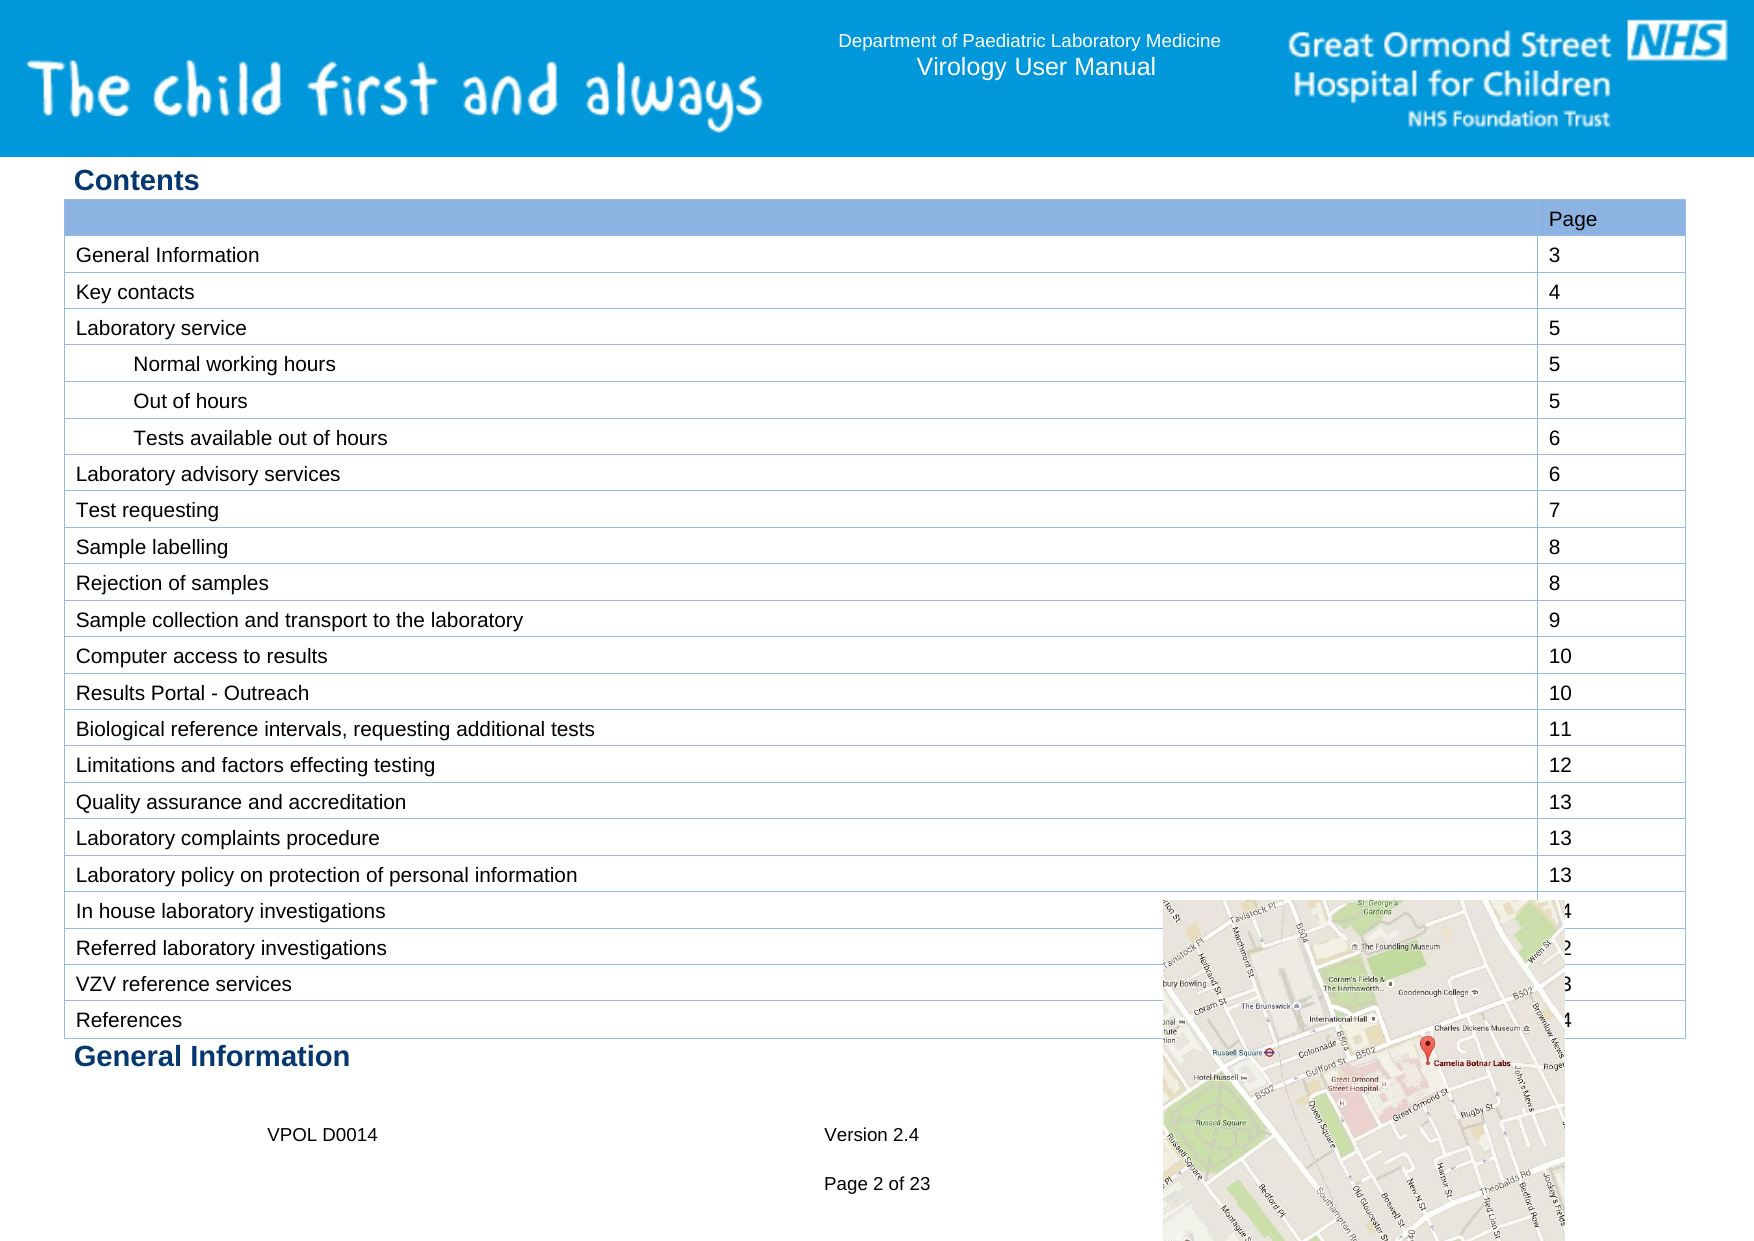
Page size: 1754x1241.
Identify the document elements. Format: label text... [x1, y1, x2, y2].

picture [218, 76, 227, 84]
table_cell 23 [1565, 965, 1685, 1000]
table_cell 6 [1538, 455, 1685, 490]
picture [1453, 111, 1461, 126]
picture [98, 75, 129, 116]
picture [1536, 34, 1611, 57]
picture [1429, 70, 1460, 96]
table_cell 13 [1538, 856, 1685, 891]
table_cell Test requesting [65, 491, 1537, 527]
table_cell 8 [1538, 528, 1685, 563]
table_header [65, 200, 1537, 235]
table_cell 13 [1538, 783, 1685, 818]
picture [1393, 78, 1409, 96]
table_cell VZV reference services [65, 965, 1162, 1000]
table_cell 12 [1538, 746, 1685, 782]
picture [1464, 78, 1474, 96]
picture [616, 62, 625, 115]
picture [705, 81, 733, 132]
picture [1462, 111, 1557, 126]
picture [1525, 71, 1529, 96]
picture [528, 62, 557, 115]
picture [464, 77, 486, 115]
table_cell Results Portal - Outreach [65, 674, 1537, 709]
picture [1162, 900, 1565, 1241]
picture [1385, 32, 1407, 57]
picture [1289, 32, 1310, 57]
picture [1372, 71, 1391, 96]
table_cell In house laboratory investigations [65, 892, 1537, 928]
table_cell 13 [1538, 819, 1685, 854]
table_cell 10 [1538, 674, 1685, 709]
table_cell 14 [1538, 892, 1685, 928]
table_cell Referred laboratory investigations [65, 929, 1162, 964]
picture [154, 76, 182, 116]
picture [238, 62, 247, 115]
picture [1628, 20, 1727, 61]
table_cell Computer access to results [65, 637, 1537, 672]
table_cell 11 [1538, 710, 1685, 745]
picture [1318, 78, 1369, 103]
picture [381, 76, 408, 116]
picture [27, 61, 65, 115]
picture [70, 61, 94, 117]
table_cell 5 [1538, 345, 1685, 381]
table_cell 10 [1538, 637, 1685, 672]
table_cell 9 [1538, 601, 1685, 636]
picture [1564, 111, 1610, 126]
table_cell Tests available out of hours [65, 419, 1537, 454]
picture [1412, 71, 1416, 96]
picture [357, 76, 380, 115]
table_cell Laboratory complaints procedure [65, 819, 1537, 854]
picture [736, 76, 762, 116]
picture [1484, 71, 1521, 96]
text Contents [73, 163, 1565, 196]
table_cell Rejection of samples [65, 564, 1537, 599]
table_cell Laboratory policy on protection of personal information [65, 856, 1537, 891]
table_cell 22 [1565, 929, 1685, 964]
picture [679, 76, 702, 115]
picture [1409, 111, 1447, 126]
picture [410, 62, 437, 115]
table_cell 24 [1565, 1001, 1685, 1038]
table_cell 5 [1538, 382, 1685, 417]
table_cell Limitations and factors effecting testing [65, 746, 1537, 782]
picture [343, 88, 353, 116]
table_cell 4 [1538, 273, 1685, 308]
picture [631, 76, 673, 116]
table_cell 8 [1538, 564, 1685, 599]
picture [252, 62, 281, 115]
table_cell 7 [1538, 491, 1685, 527]
picture [1295, 73, 1314, 96]
picture [1473, 38, 1489, 57]
picture [1411, 38, 1470, 57]
table_cell Laboratory advisory services [65, 455, 1537, 490]
table_cell Laboratory service [65, 309, 1537, 344]
picture [1492, 31, 1510, 57]
table_cell Biological reference intervals, requesting additional tests [65, 710, 1537, 745]
picture [308, 62, 338, 116]
table_cell Out of hours [65, 382, 1537, 417]
table_cell Quality assurance and accreditation [65, 783, 1537, 818]
picture [587, 76, 609, 115]
picture [342, 76, 351, 83]
table_cell Normal working hours [65, 345, 1537, 381]
picture [187, 61, 211, 117]
table_cell 3 [1538, 236, 1685, 272]
picture [1314, 34, 1374, 57]
table_cell Key contacts [65, 273, 1537, 308]
table_cell 6 [1538, 419, 1685, 454]
table_cell General Information [65, 236, 1537, 272]
picture [1522, 32, 1537, 57]
table_header Page [1538, 200, 1685, 235]
picture [1533, 71, 1610, 96]
picture [492, 76, 521, 115]
table_cell 5 [1538, 309, 1685, 344]
table_cell References [65, 1001, 1162, 1038]
table_cell Sample labelling [65, 528, 1537, 563]
text General Information [73, 1039, 1162, 1072]
table_cell Sample collection and transport to the laboratory [65, 601, 1537, 636]
picture [219, 88, 229, 116]
